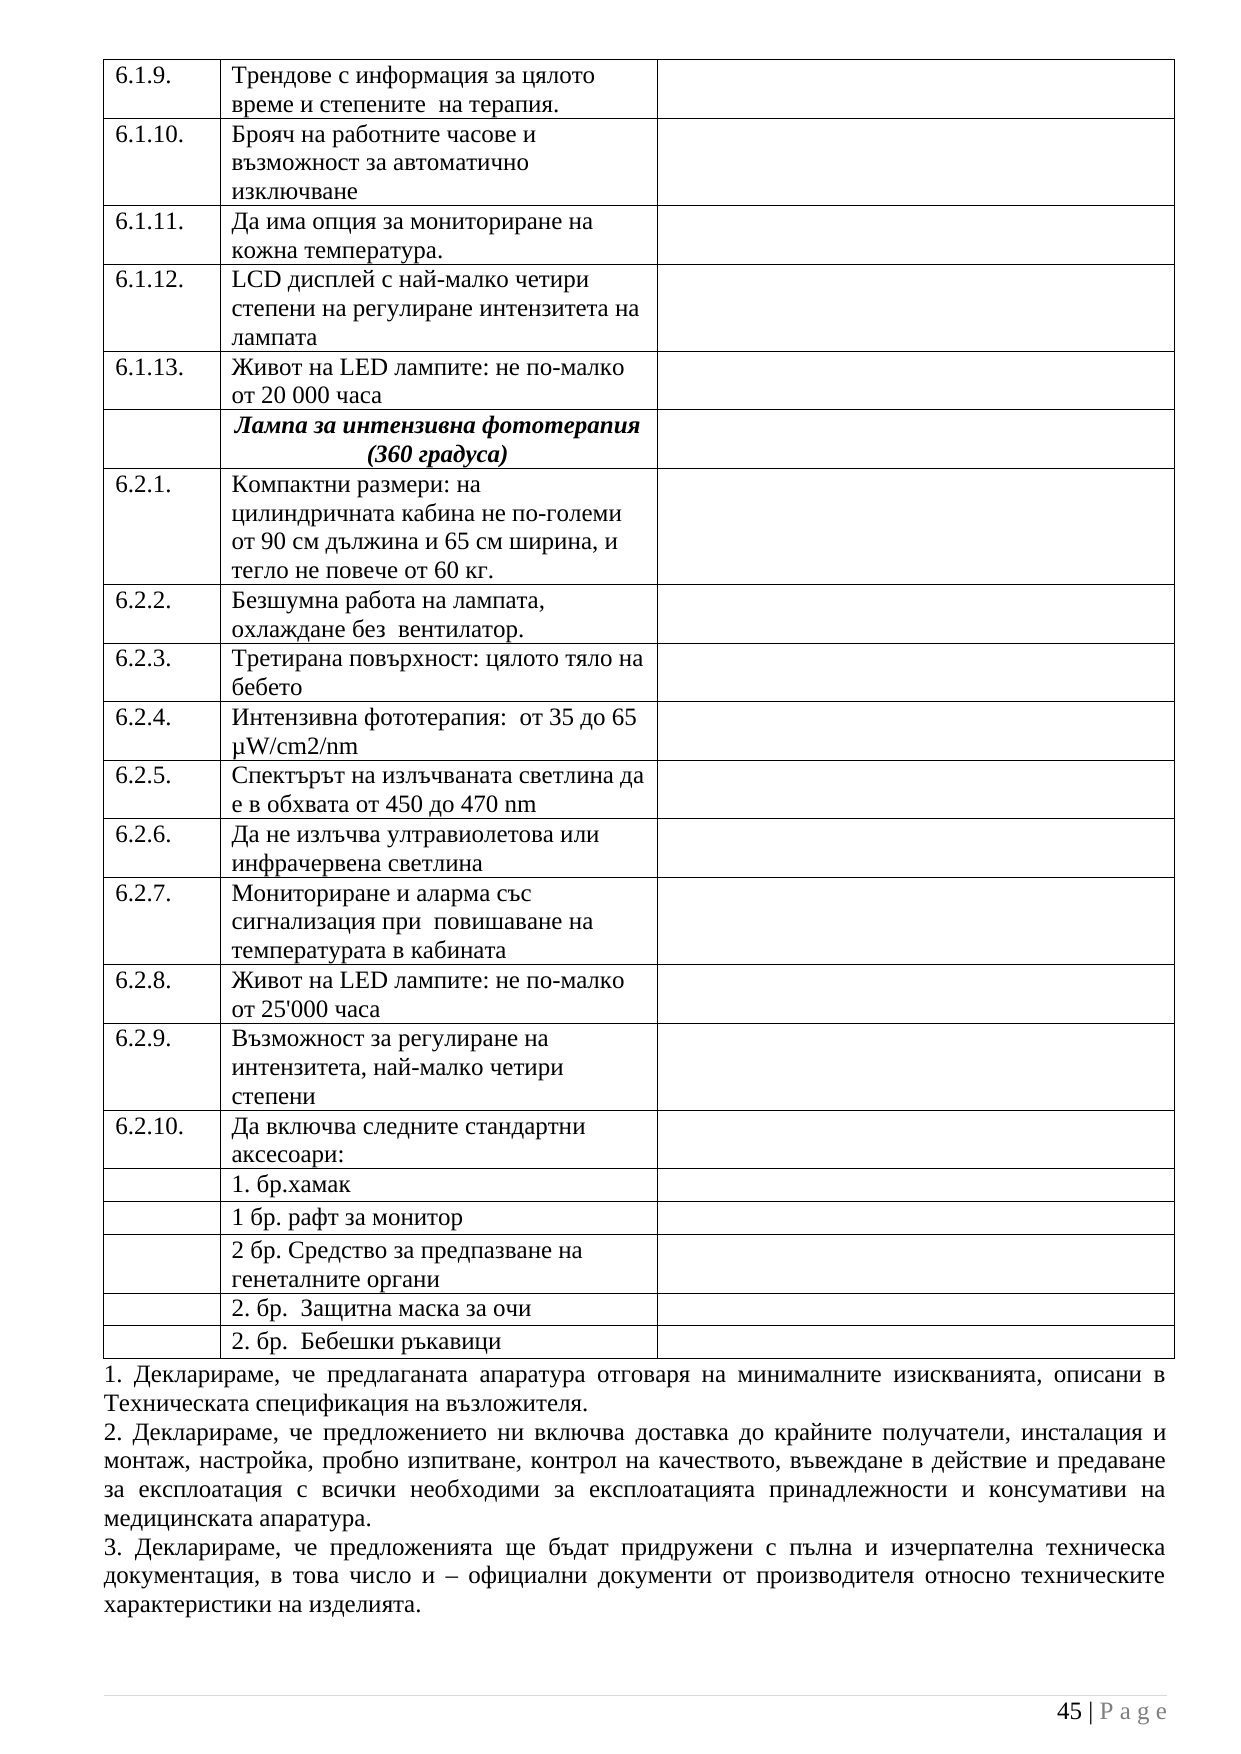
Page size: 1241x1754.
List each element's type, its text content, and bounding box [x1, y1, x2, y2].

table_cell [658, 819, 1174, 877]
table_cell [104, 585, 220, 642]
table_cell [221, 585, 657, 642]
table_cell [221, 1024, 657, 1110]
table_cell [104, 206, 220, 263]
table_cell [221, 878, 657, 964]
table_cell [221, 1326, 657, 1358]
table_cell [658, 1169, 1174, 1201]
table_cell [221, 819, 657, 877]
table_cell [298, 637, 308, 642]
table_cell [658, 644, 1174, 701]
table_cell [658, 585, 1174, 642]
text 2. Декларираме, че предложението ни включва доставка до крайните получатели, инсталация и монтаж, настройка, пробно изпитване, контрол на качеството, въвеждане в действие и предаване за експлоатация с всички необходими за експлоатацията принадлежности и консумативи на медицинската апаратура. [103, 1417, 1167, 1532]
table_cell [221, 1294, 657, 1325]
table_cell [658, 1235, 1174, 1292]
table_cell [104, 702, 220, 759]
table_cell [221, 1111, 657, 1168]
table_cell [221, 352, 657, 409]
text 3. Декларираме, че предложенията ще бъдат придружени с пълна и изчерпателна техническа документация, в това число и – официални документи от производителя относно техническите характеристики на изделията. [103, 1532, 1167, 1618]
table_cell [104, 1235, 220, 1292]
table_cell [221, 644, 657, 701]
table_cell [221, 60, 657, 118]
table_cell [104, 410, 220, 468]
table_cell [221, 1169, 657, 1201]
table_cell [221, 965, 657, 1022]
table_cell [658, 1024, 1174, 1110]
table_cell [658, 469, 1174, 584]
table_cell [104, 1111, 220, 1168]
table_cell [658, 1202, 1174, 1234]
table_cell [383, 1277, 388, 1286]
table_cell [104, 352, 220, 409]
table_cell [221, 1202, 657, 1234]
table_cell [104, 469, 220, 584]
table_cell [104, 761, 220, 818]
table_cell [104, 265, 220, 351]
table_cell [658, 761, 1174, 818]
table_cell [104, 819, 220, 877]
text 1. Декларираме, че предлаганата апаратура отговаря на минималните изискванията, описани в Техническата спецификация на възложителя. [103, 1359, 1167, 1417]
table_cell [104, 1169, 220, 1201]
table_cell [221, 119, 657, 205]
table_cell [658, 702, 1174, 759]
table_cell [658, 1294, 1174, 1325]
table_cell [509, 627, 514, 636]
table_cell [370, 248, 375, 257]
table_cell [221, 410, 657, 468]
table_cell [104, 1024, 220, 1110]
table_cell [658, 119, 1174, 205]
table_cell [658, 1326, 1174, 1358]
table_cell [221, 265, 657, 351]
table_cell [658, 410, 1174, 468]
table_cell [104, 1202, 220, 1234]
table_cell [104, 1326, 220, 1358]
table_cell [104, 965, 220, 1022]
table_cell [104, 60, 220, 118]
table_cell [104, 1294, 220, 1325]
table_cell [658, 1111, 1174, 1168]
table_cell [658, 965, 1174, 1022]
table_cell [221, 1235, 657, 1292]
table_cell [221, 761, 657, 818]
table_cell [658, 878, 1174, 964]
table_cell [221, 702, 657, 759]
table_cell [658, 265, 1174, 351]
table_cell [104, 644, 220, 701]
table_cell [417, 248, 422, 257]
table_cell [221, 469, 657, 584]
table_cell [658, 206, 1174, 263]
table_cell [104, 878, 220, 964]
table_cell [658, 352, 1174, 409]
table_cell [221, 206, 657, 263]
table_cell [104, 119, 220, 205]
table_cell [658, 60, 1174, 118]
